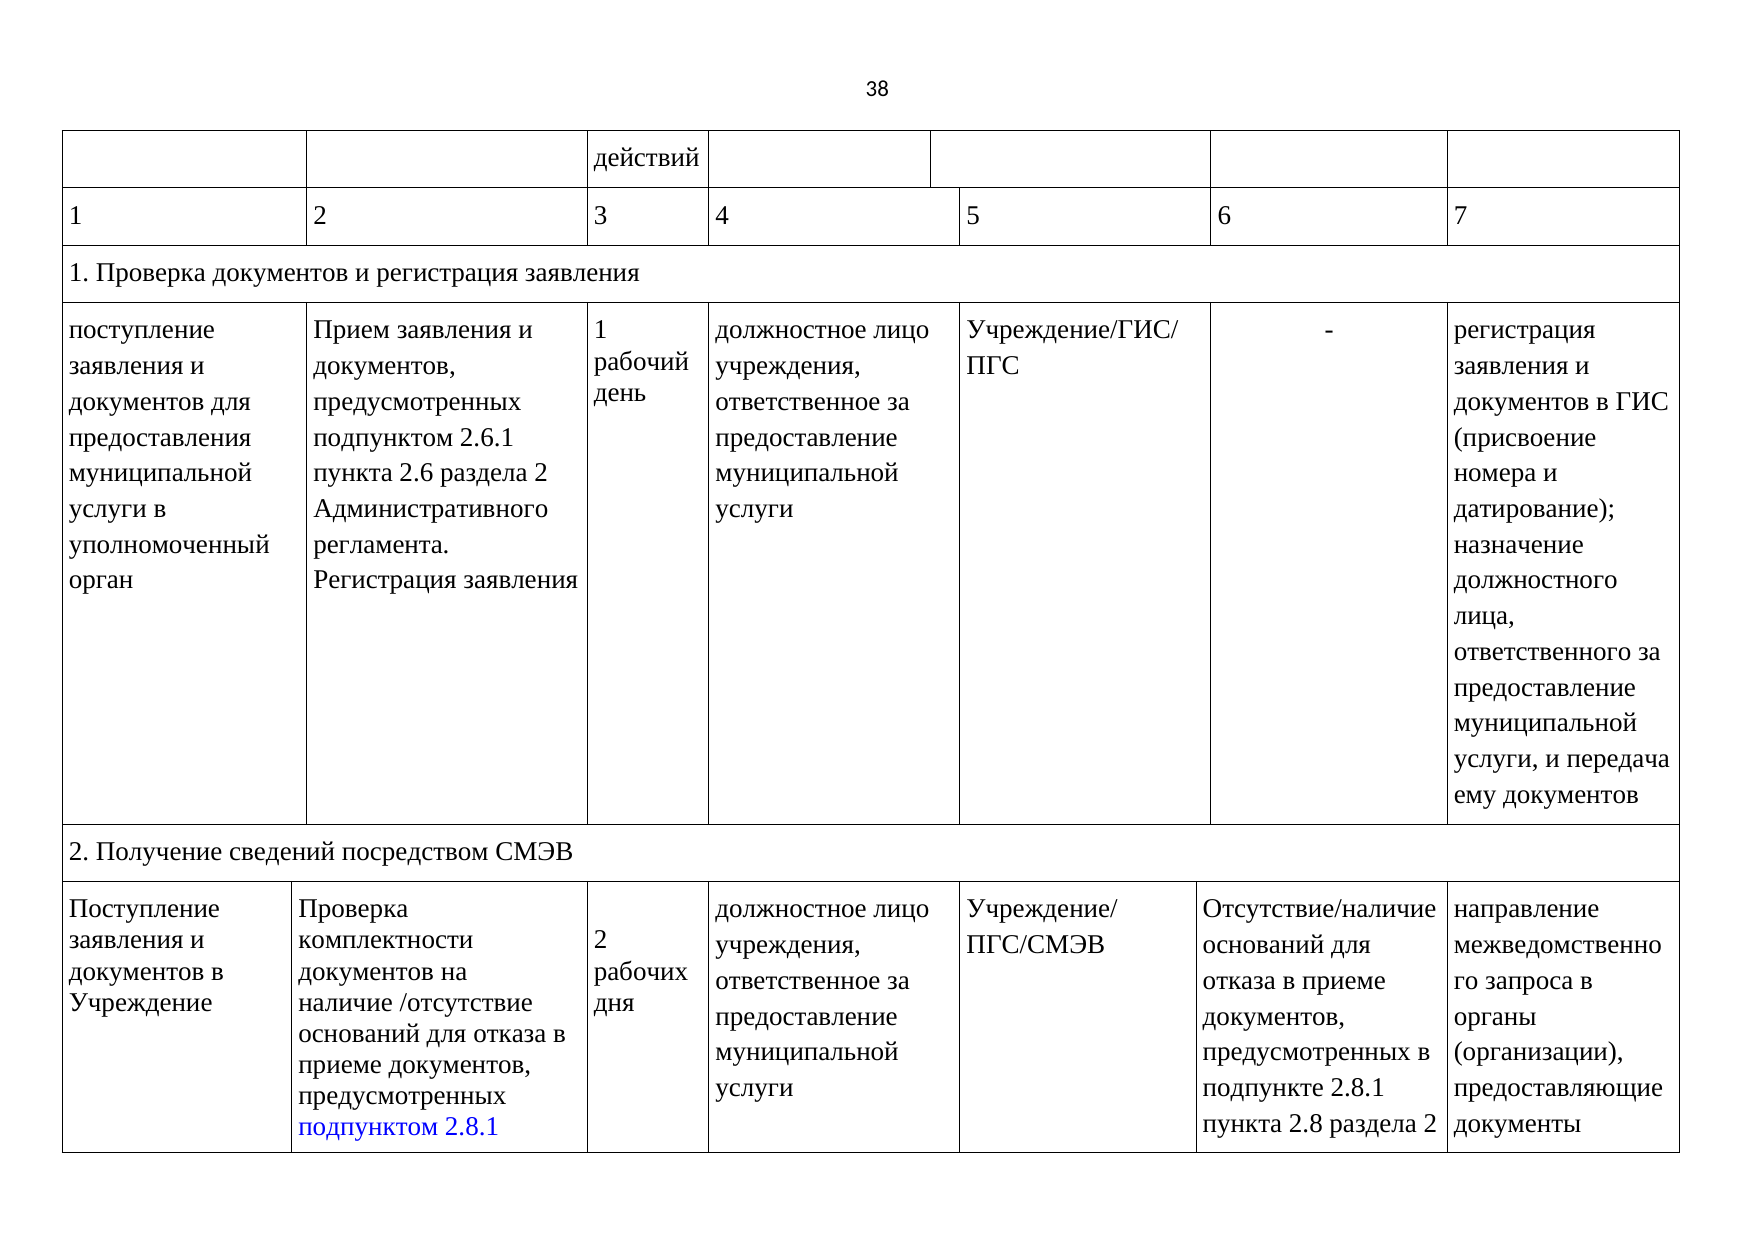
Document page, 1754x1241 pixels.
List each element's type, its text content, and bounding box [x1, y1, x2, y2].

table_cell регистрация заявления и документов в ГИС (присвоение номера и датирование); назначение должностного лица, ответственного за предоставление муниципальной услуги, и передача ему документов [1448, 303, 1679, 823]
table_cell 3 [588, 188, 708, 244]
table_cell поступление заявления и документов для предоставления муниципальной услуги в уполномоченный орган [63, 303, 306, 823]
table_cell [709, 882, 959, 1152]
table_cell 1 рабочий день [588, 303, 708, 823]
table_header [63, 131, 306, 187]
table_cell 6 [1211, 188, 1447, 244]
table_cell 4 [709, 188, 959, 244]
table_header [709, 131, 930, 187]
table_cell 2. Получение сведений посредством СМЭВ [63, 825, 1679, 881]
table_cell 5 [960, 188, 1210, 244]
table_cell 1 [63, 188, 306, 244]
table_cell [63, 882, 291, 1152]
table_cell Прием заявления и документов, предусмотренных подпунктом 2.6.1 пункта 2.6 раздела 2 Административного регламента. Регистрация заявления [307, 303, 587, 823]
table_cell - [1211, 303, 1447, 823]
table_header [1448, 131, 1679, 187]
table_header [307, 131, 587, 187]
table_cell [1197, 882, 1447, 1152]
table_cell 1. Проверка документов и регистрация заявления [63, 246, 1679, 302]
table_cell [960, 882, 1196, 1152]
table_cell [292, 882, 587, 1152]
table_cell 2 [307, 188, 587, 244]
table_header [1211, 131, 1447, 187]
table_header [931, 131, 1210, 187]
table_cell 7 [1448, 188, 1679, 244]
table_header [588, 131, 708, 187]
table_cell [1448, 882, 1679, 1152]
table_cell 2 рабочих дня [588, 882, 708, 1152]
table_cell должностное лицо учреждения, ответственное за предоставление муниципальной услуги [709, 303, 959, 823]
table_cell Учреждение/ГИС/ ПГС [960, 303, 1210, 823]
